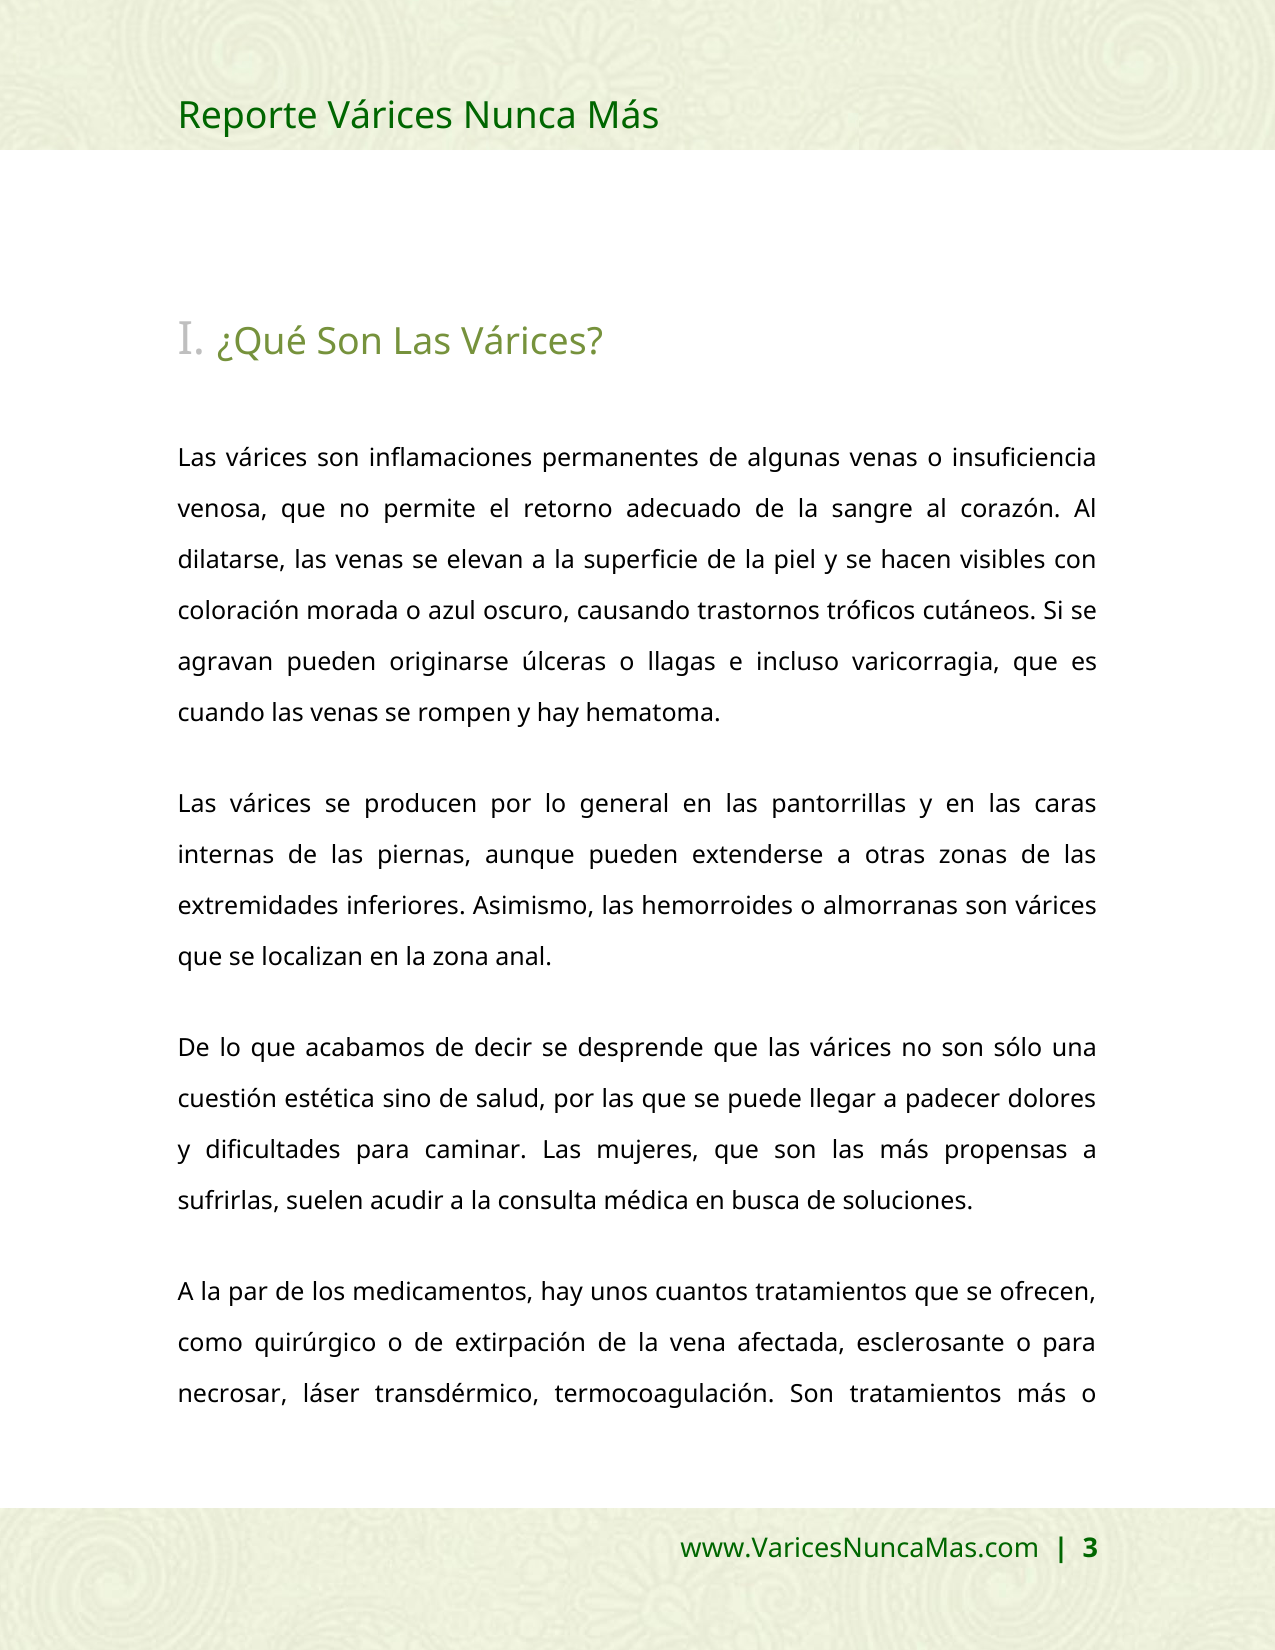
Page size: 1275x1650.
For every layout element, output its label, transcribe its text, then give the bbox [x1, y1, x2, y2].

text Las várices son inflamaciones permanentes de algunas venas o insuficiencia venosa, que no permite el retorno adecuado de la sangre al corazón. Al dilatarse, las venas se elevan a la superficie de la piel y se hacen visibles con coloración morada o azul oscuro, causando trastornos tróficos cutáneos. Si se agravan pueden originarse úlceras o llagas e incluso varicorragia, que es cuando las venas se rompen y hay hematoma. [177, 439, 1098, 729]
text De lo que acabamos de decir se desprende que las várices no son sólo una cuestión estética sino de salud, por las que se puede llegar a padecer dolores y dificultades para caminar. Las mujeres, que son las más propensas a sufrirlas, suelen acudir a la consulta médica en busca de soluciones. [177, 1030, 1098, 1217]
picture [0, 1508, 1275, 1650]
text Las várices se producen por lo general en las pantorrillas y en las caras internas de las piernas, aunque pueden extenderse a otras zonas de las extremidades inferiores. Asimismo, las hemorroides o almorranas son várices que se localizan en la zona anal. [177, 786, 1098, 973]
picture [0, 0, 1275, 150]
text I. ¿Qué Son Las Várices? [177, 306, 1098, 368]
